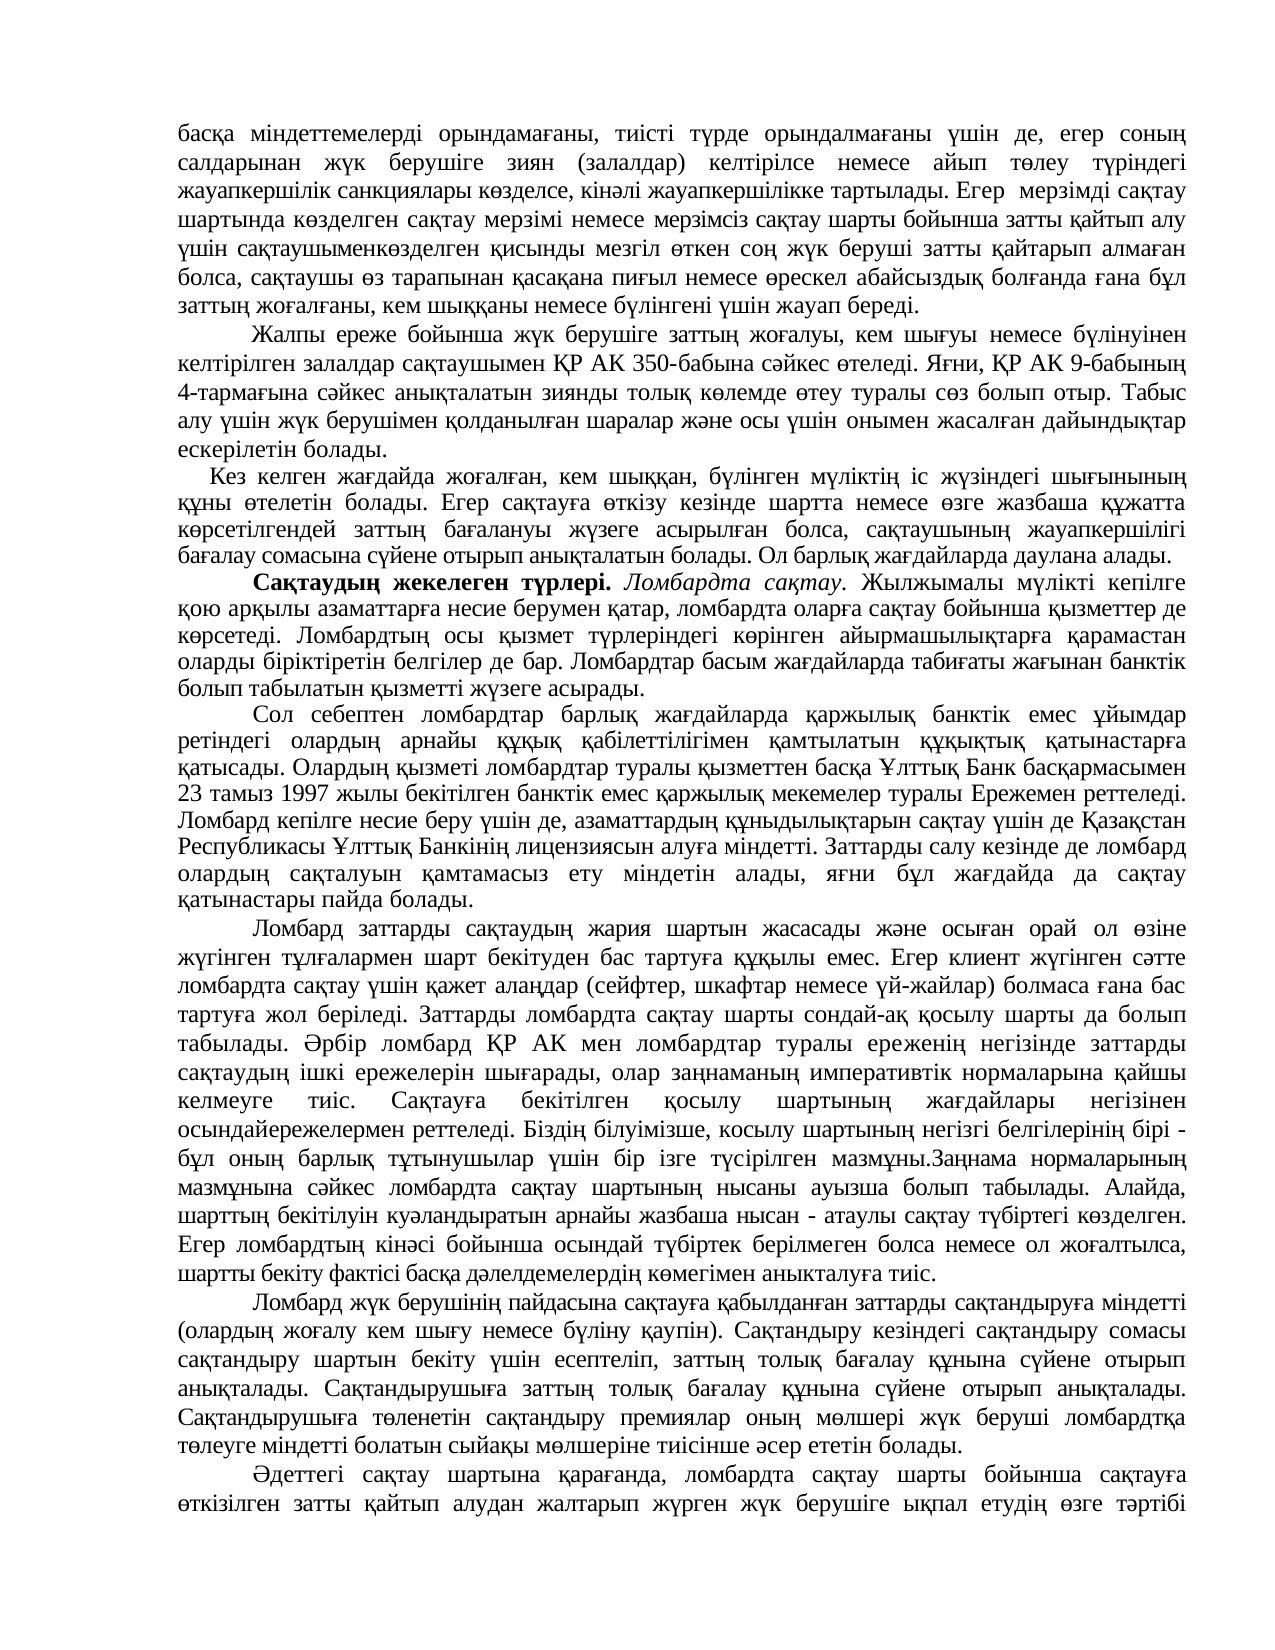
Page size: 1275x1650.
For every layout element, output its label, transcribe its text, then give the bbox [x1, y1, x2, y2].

text Жалпы ереже бойынша жүк берушіге заттың жоғалуы, кем шығуы немесе бүлінуінен келтірілген залалдар сақтаушымен ҚР АК 350-бабына сәйкес өтеледі. Яғни, ҚР АК 9-бабының 4-тармағына сәйкес анықталатын зиянды толық көлемде өтеу туралы сөз болып отыр. Табыс алу үшін жүк берушімен қолданылған шаралар және осы үшін онымен жасалған дайындықтар ескерілетін болады. [177, 319, 1186, 463]
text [177, 1459, 1186, 1517]
text Ломбард жүк берушінің пайдасына сақтауға қабылданған заттарды сақтандыруға міндетті (олардың жоғалу кем шығу немесе бүліну қаупін). Сақтандыру кезіндегі сақтандыру сомасы сақтандыру шартын бекіту үшін есептеліп, заттың толық бағалау құнына сүйене отырып анықталады. Сақтандырушыға заттың толық бағалау құнына сүйене отырып анықталады. Сақтандырушыға төленетін сақтандыру премиялар оның мөлшері жүк беруші ломбардтқа төлеуге міндетті болатын сыйақы мөлшеріне тиісінше әсер ететін болады. [177, 1287, 1186, 1459]
text Кез келген жағдайда жоғалған, кем шыққан, бүлінген мүліктің іс жүзіндегі шығынының құны өтелетін болады. Егер сақтауға өткізу кезінде шартта немесе өзге жазбаша құжатта көрсетілгендей заттың бағалануы жүзеге асырылған болса, сақтаушының жауапкершілігі бағалау сомасына сүйене отырып анықталатын болады. Ол барлық жағдайларда даулана алады. [177, 463, 1186, 569]
text Сақтаудың жекелеген түрлері. Ломбардта сақтау. Жылжымалы мүлікті кепілге қою арқылы азаматтарға несие берумен қатар, ломбардта оларға сақтау бойынша қызметтер де көрсетеді. Ломбардтың осы қызмет түрлеріндегі көрінген айырмашылықтарға қарамастан оларды біріктіретін белгілер де бар. Ломбардтар басым жағдайларда табиғаты жағынан банктік болып табылатын қызметті жүзеге асырады. [177, 569, 1186, 701]
text Сол себептен ломбардтар барлық жағдайларда қаржылық банктік емес ұйымдар ретіндегі олардың арнайы құқық қабілеттілігімен қамтылатын құқықтық қатынастарға қатысады. Олардың қызметі ломбардтар туралы қызметтен басқа Ұлттық Банк басқармасымен 23 тамыз 1997 жылы бекітілген банктік емес қаржылық мекемелер туралы Ережемен реттеледі. Ломбард кепілге несие беру үшін де, азаматтардың құныдылықтарын сақтау үшін де Қазақстан Республикасы Ұлттық Банкінің лицензиясын алуға міндетті. Заттарды салу кезінде де ломбард олардың сақталуын қамтамасыз ету міндетін алады, яғни бұл жағдайда да сақтау қатынастары пайда болады. [177, 701, 1186, 913]
text Ломбард заттарды сақтаудың жария шартын жасасады және осыған орай ол өзіне жүгінген тұлғалармен шарт бекітуден бас тартуға құқылы емес. Егер клиент жүгінген сәтте ломбардта сақтау үшін қажет алаңдар (сейфтер, шкафтар немесе үй-жайлар) болмаса ғана бас тартуға жол беріледі. Заттарды ломбардта сақтау шарты сондай-ақ қосылу шарты да болып табылады. Әрбір ломбард ҚР АК мен ломбардтар туралы ереженің негізінде заттарды сақтаудың ішкі ережелерін шығарады, олар заңнаманың императивтік нормаларына қайшы келмеуге тиіс. Сақтауға бекітілген қосылу шартының жағдайлары негізінен осындайережелермен реттеледі. Біздің білуімізше, косылу шартының негізгі белгілерінің бірі - бұл оның барлық тұтынушылар үшін бір ізге түсірілген мазмұны.Заңнама нормаларының мазмұнына сәйкес ломбардта сақтау шартының нысаны ауызша болып табылады. Алайда, шарттың бекітілуін куәландыратын арнайы жазбаша нысан - атаулы сақтау түбіртегі көзделген. Егер ломбардтың кінәсі бойынша осындай түбіртек берілмеген болса немесе ол жоғалтылса, шартты бекіту фактісі басқа дәлелдемелердің көмегімен аныкталуға тиіс. [177, 913, 1186, 1287]
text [177, 118, 1186, 319]
